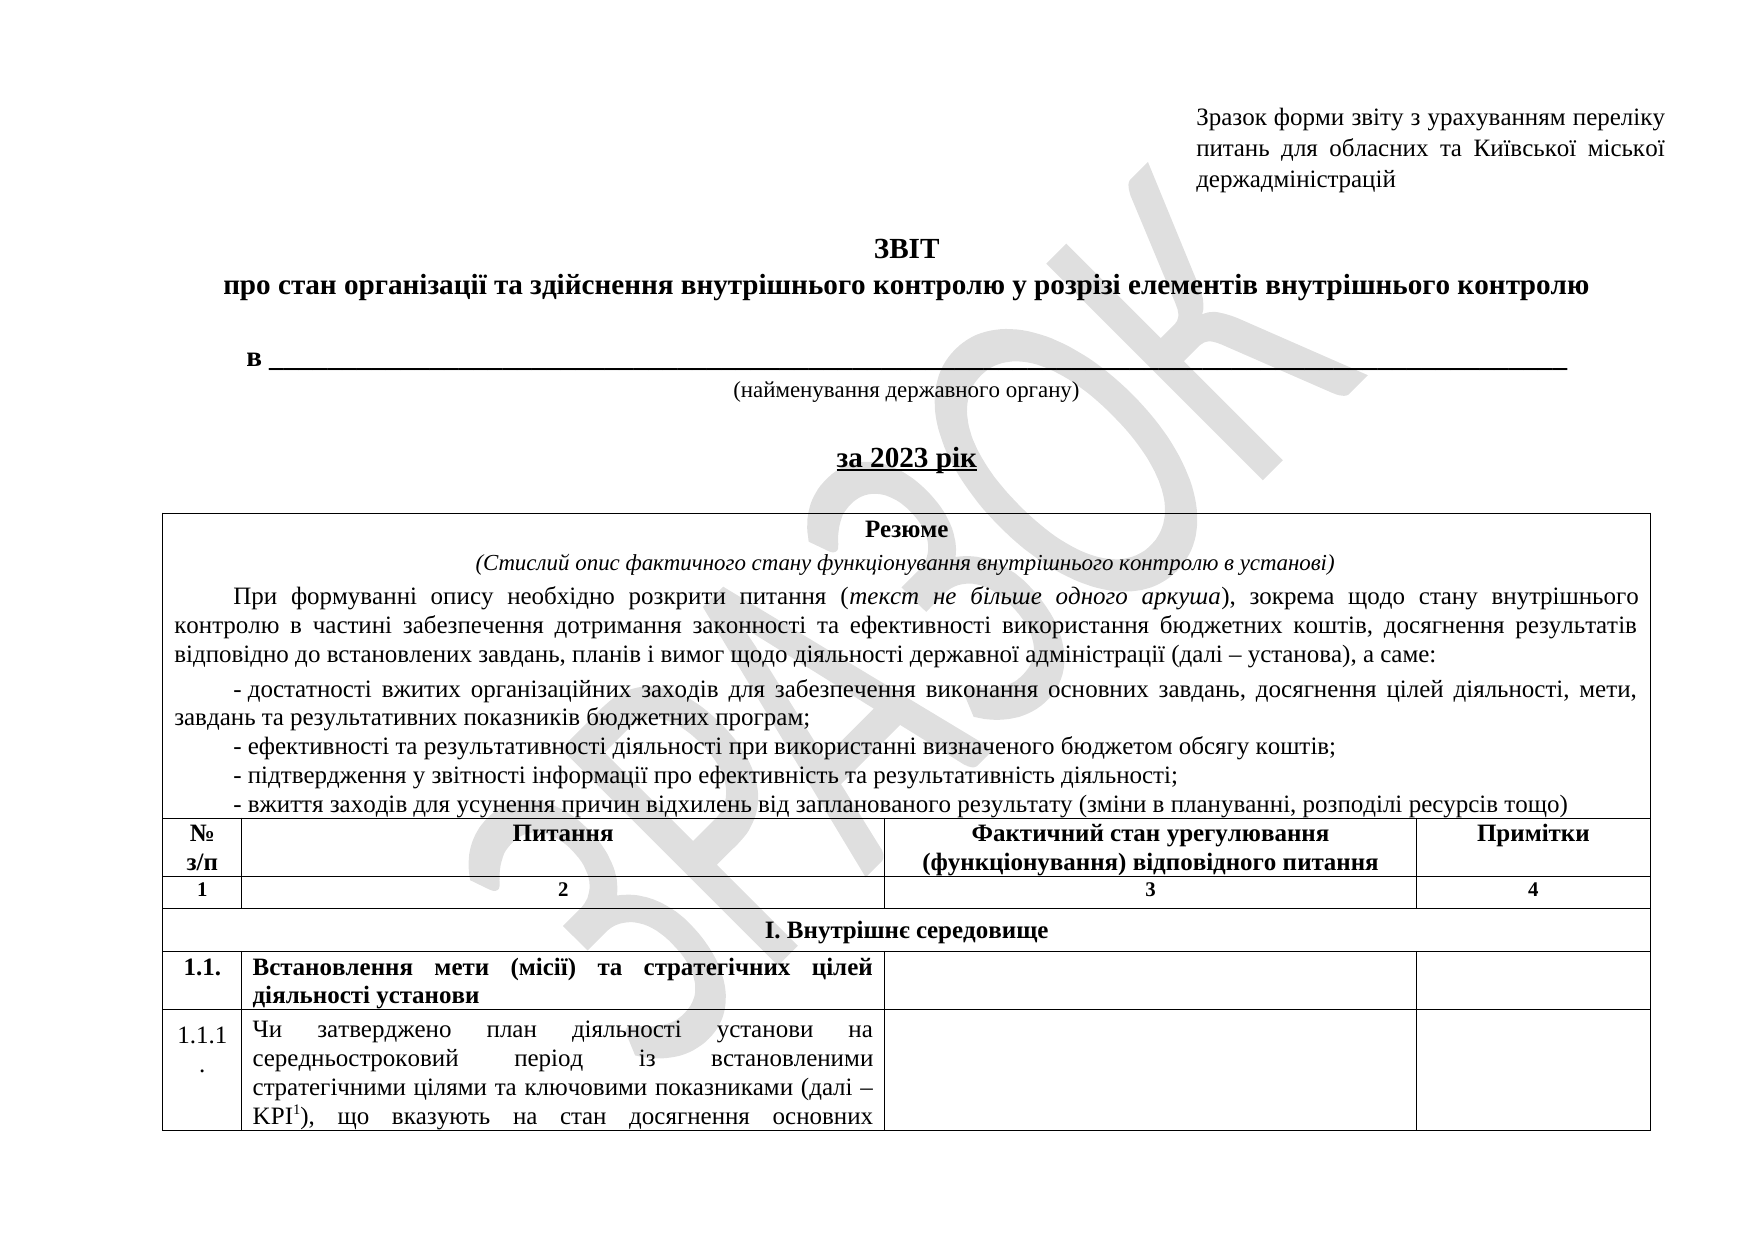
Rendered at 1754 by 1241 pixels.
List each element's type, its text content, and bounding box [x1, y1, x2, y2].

table_cell 1.1. [163, 952, 241, 1009]
text про стан організації та здійснення внутрішнього контролю у розрізі елементів внутрішнього контролю [148, 267, 1665, 301]
text в _________________________________________________________________________________________ [148, 339, 1665, 373]
table_cell [1417, 1010, 1650, 1129]
text Зразок форми звіту з урахуванням переліку питань для обласних та Київської міської держадміністрацій [1196, 102, 1665, 193]
table_cell 1 [163, 877, 241, 908]
table_cell [885, 952, 1416, 1009]
table_cell Питання [242, 819, 884, 876]
table_cell Примітки [1417, 819, 1650, 876]
table_cell [885, 1010, 1416, 1129]
text (найменування державного органу) [148, 376, 1665, 402]
table_cell Встановлення мети (місії) та стратегічних цілей діяльності установи [242, 952, 884, 1009]
table_cell Фактичний стан урегулювання (функціонування) відповідного питання [885, 819, 1416, 876]
table_cell І. Внутрішнє середовище [163, 909, 1650, 951]
table_cell 3 [885, 877, 1416, 908]
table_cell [242, 1010, 884, 1129]
table_cell № з/п [163, 819, 241, 876]
table_cell 4 [1417, 877, 1650, 908]
text ЗВІТ [148, 231, 1665, 265]
table_cell [1417, 952, 1650, 1009]
text за 2023 рік [148, 440, 1665, 474]
table_cell 1.1.1. [163, 1010, 241, 1129]
table_cell 2 [242, 877, 884, 908]
table_header Резюме (Стислий опис фактичного стану функціонування внутрішнього контролю в установі) При формуванні опису необхідно розкрити питання (текст не більше одного аркуша), зокрема щодо стану внутрішнього контролю в частині забезпечення дотримання законності та ефективності використання бюджетних коштів, досягнення результатів відповідно до встановлених завдань, планів і вимог щодо діяльності державної адміністрації (далі – установа), а саме: - достатності вжитих організаційних заходів для забезпечення виконання основних завдань, досягнення цілей діяльності, мети, завдань та результативних показників бюджетних програм; - ефективності та результативності діяльності при використанні визначеного бюджетом обсягу коштів; - підтвердження у звітності інформації про ефективність та результативність діяльності; - вжиття заходів для усунення причин відхилень від запланованого результату (зміни в плануванні, розподілі ресурсів тощо) [163, 514, 1650, 817]
